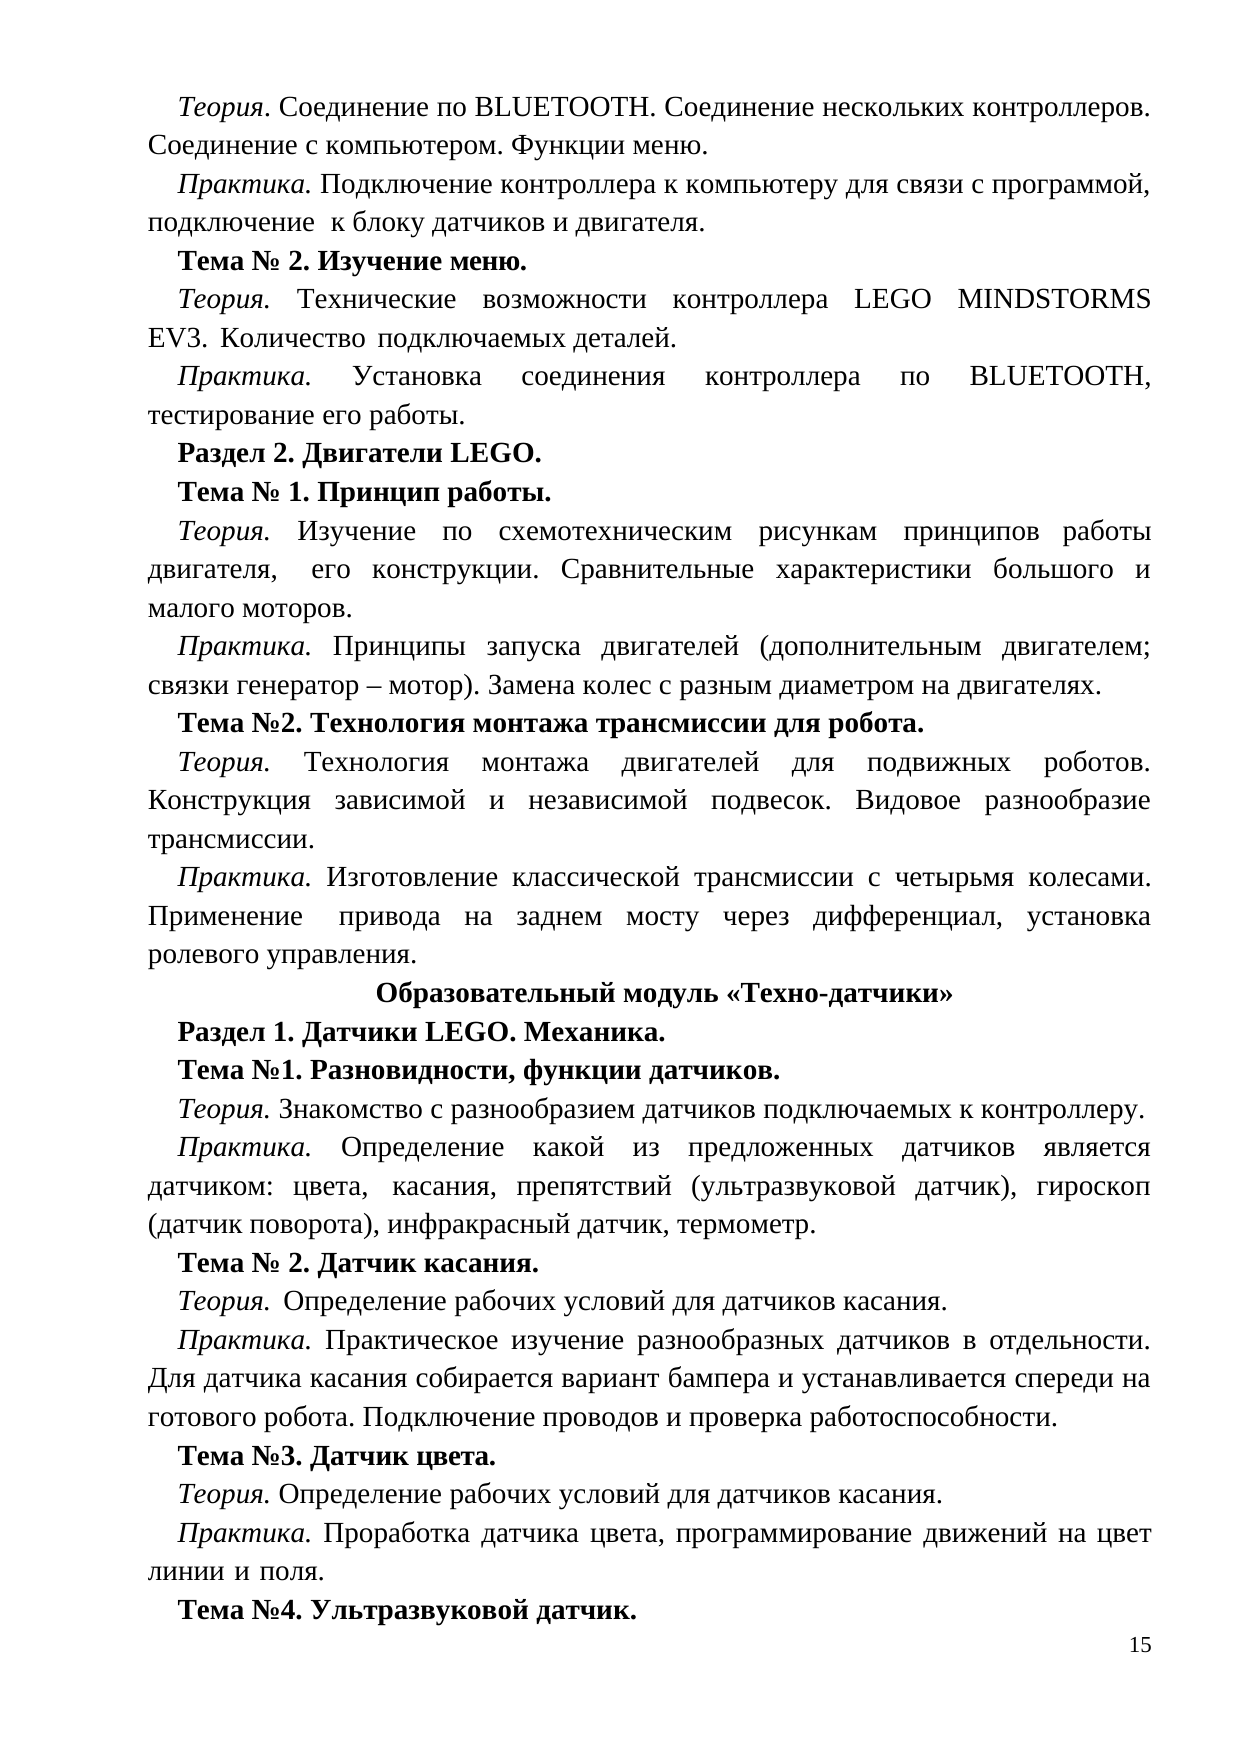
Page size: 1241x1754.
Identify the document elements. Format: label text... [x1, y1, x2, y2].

text Теория. Соединение по BLUETOOTH. Соединение нескольких контроллеров. Соединение с компьютером. Функции меню. [148, 89, 1152, 161]
text Практика. Подключение контроллера к компьютеру для связи с программой, подключение к блоку датчиков и двигателя. [148, 166, 1152, 238]
text Теория. Определение рабочих условий для датчиков касания. [148, 1283, 1152, 1317]
text Тема №4. Ультразвуковой датчик. [148, 1592, 1152, 1625]
text Теория. Знакомство с разнообразием датчиков подключаемых к контроллеру. [148, 1091, 1152, 1124]
text Тема № 1. Принцип работы. [148, 474, 1152, 508]
text Теория. Определение рабочих условий для датчиков касания. [148, 1476, 1152, 1510]
text Практика. Практическое изучение разнообразных датчиков в отдельности. Для датчика касания собирается вариант бампера и устанавливается спереди на готового робота. Подключение проводов и проверка работоспособности. [148, 1322, 1152, 1433]
text Теория. Изучение по схемотехническим рисункам принципов работы двигателя, его конструкции. Сравнительные характеристики большого и малого моторов. [148, 513, 1152, 623]
text Тема №3. Датчик цвета. [148, 1438, 1152, 1471]
text Тема №1. Разновидности, функции датчиков. [148, 1052, 1152, 1086]
text Раздел 1. Датчики LEGO. Механика. [148, 1014, 1152, 1047]
text Раздел 2. Двигатели LEGO. [148, 436, 1152, 469]
text Практика. Принципы запуска двигателей (дополнительным двигателем; связки генератор – мотор). Замена колес с разным диаметром на двигателях. [148, 628, 1152, 700]
text Практика. Определение какой из предложенных датчиков является датчиком: цвета, касания, препятствий (ультразвуковой датчик), гироскоп (датчик поворота), инфракрасный датчик, термометр. [148, 1129, 1152, 1240]
text Практика. Изготовление классической трансмиссии с четырьмя колесами. Применение привода на заднем мосту через дифференциал, установка ролевого управления. [148, 859, 1152, 970]
text Теория. Технические возможности контроллера LEGO MINDSTORMS EV3. Количество подключаемых деталей. [148, 281, 1152, 353]
text Тема № 2. Датчик касания. [148, 1245, 1152, 1278]
text Тема №2. Технология монтажа трансмиссии для робота. [148, 705, 1152, 739]
text Практика. Установка соединения контроллера по BLUETOOTH, тестирование его работы. [148, 358, 1152, 431]
text Практика. Проработка датчика цвета, программирование движений на цвет линии и поля. [148, 1515, 1152, 1587]
text Тема № 2. Изучение меню. [148, 243, 1152, 276]
text Образовательный модуль «Техно-датчики» [148, 975, 1152, 1009]
text Теория. Технология монтажа двигателей для подвижных роботов. Конструкция зависимой и независимой подвесок. Видовое разнообразие трансмиссии. [148, 744, 1152, 854]
